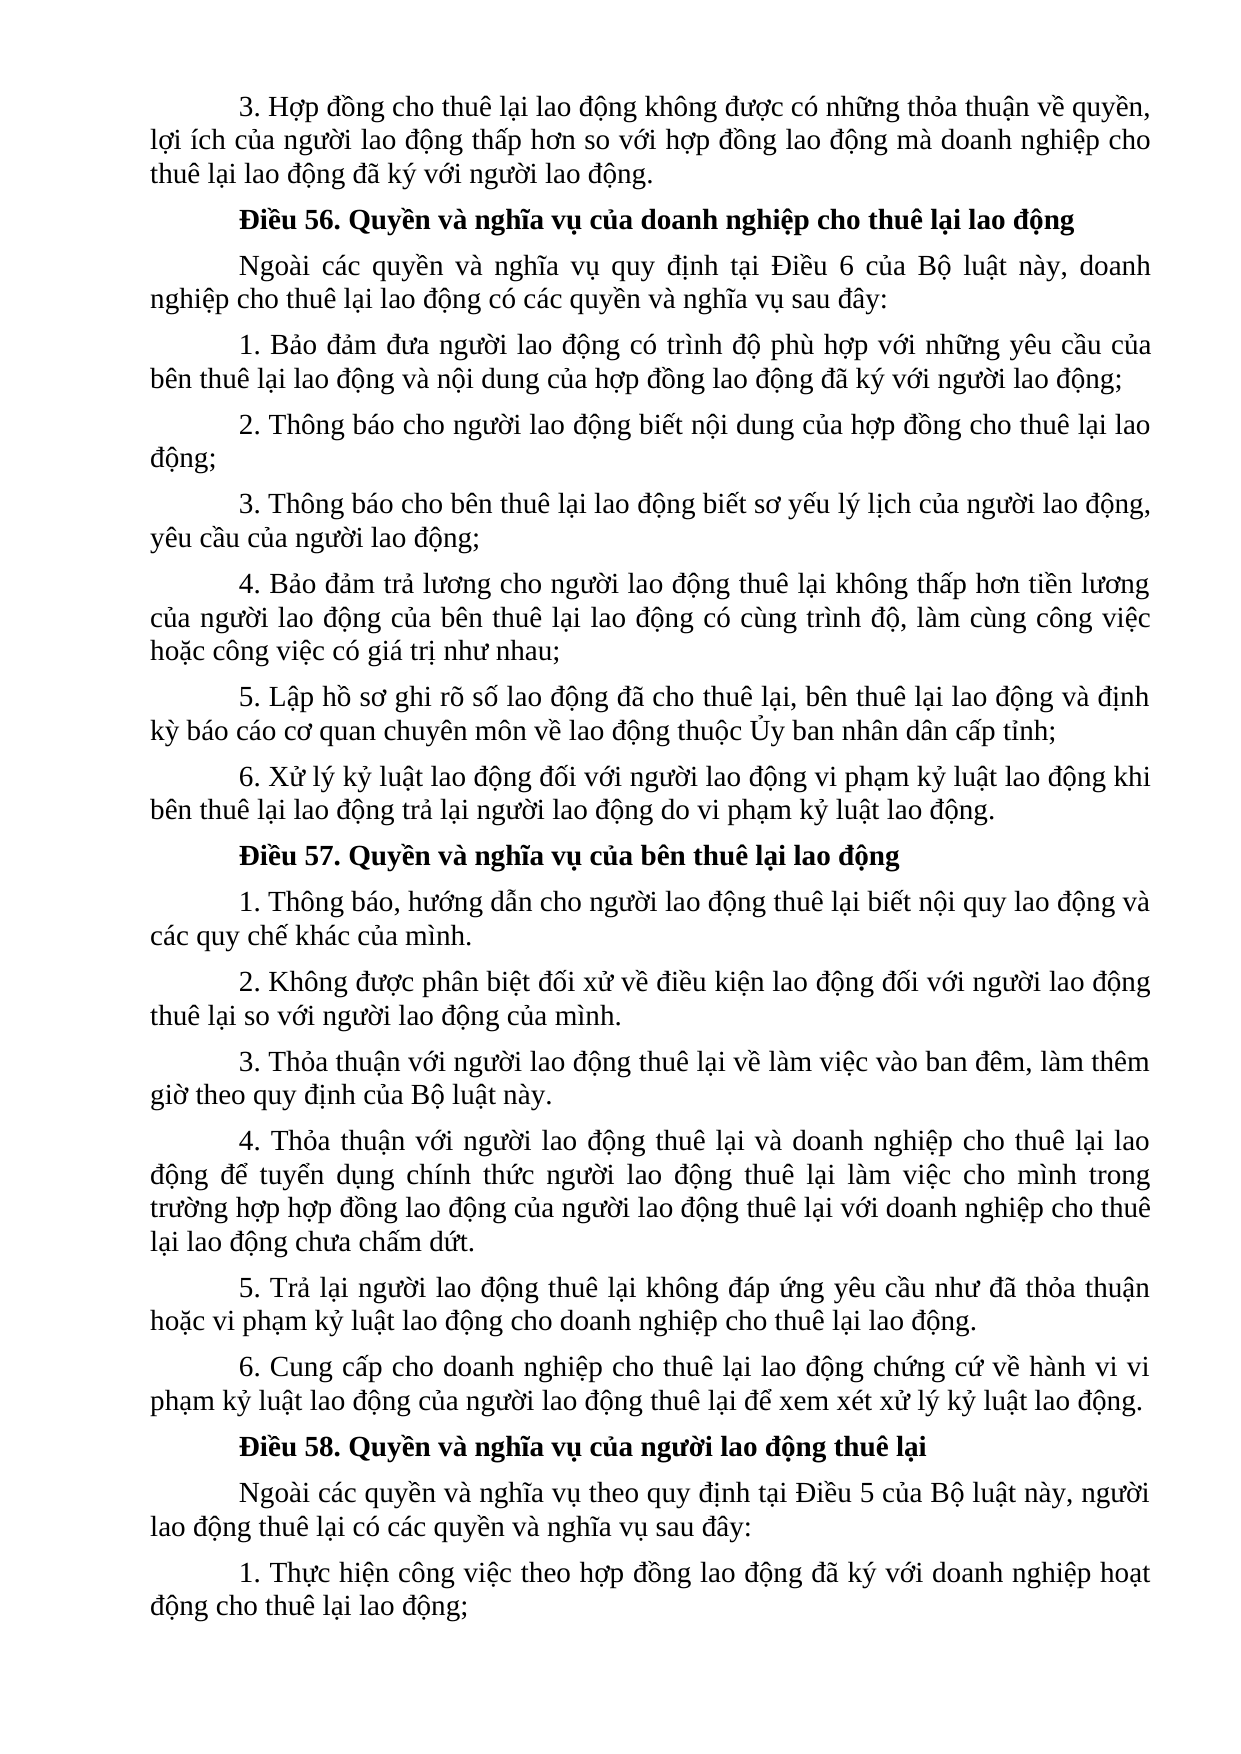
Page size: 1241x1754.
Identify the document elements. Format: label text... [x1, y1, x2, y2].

text 1. Bảo đảm đưa người lao động có trình độ phù hợp với những yêu cầu của bên thuê lại lao động và nội dung của hợp đồng lao động đã ký với người lao động; [150, 327, 1152, 394]
text 1. Thực hiện công việc theo hợp đồng lao động đã ký với doanh nghiệp hoạt động cho thuê lại lao động; [150, 1555, 1152, 1622]
text 6. Cung cấp cho doanh nghiệp cho thuê lại lao động chứng cứ về hành vi vi phạm kỷ luật lao động của người lao động thuê lại để xem xét xử lý kỷ luật lao động. [150, 1349, 1152, 1417]
text Ngoài các quyền và nghĩa vụ quy định tại Điều 6 của Bộ luật này, doanh nghiệp cho thuê lại lao động có các quyền và nghĩa vụ sau đây: [150, 248, 1152, 315]
text 4. Thỏa thuận với người lao động thuê lại và doanh nghiệp cho thuê lại lao động để tuyển dụng chính thức người lao động thuê lại làm việc cho mình trong trường hợp hợp đồng lao động của người lao động thuê lại với doanh nghiệp cho thuê lại lao động chưa chấm dứt. [150, 1123, 1152, 1257]
text 3. Hợp đồng cho thuê lại lao động không được có những thỏa thuận về quyền, lợi ích của người lao động thấp hơn so với hợp đồng lao động mà doanh nghiệp cho thuê lại lao động đã ký với người lao động. [150, 89, 1152, 189]
text Điều 58. Quyền và nghĩa vụ của người lao động thuê lại [150, 1429, 1152, 1463]
text Điều 56. Quyền và nghĩa vụ của doanh nghiệp cho thuê lại lao động [150, 202, 1152, 235]
text 5. Trả lại người lao động thuê lại không đáp ứng yêu cầu như đã thỏa thuận hoặc vi phạm kỷ luật lao động cho doanh nghiệp cho thuê lại lao động. [150, 1270, 1152, 1337]
text 2. Không được phân biệt đối xử về điều kiện lao động đối với người lao động thuê lại so với người lao động của mình. [150, 964, 1152, 1031]
text 5. Lập hồ sơ ghi rõ số lao động đã cho thuê lại, bên thuê lại lao động và định kỳ báo cáo cơ quan chuyên môn về lao động thuộc Ủy ban nhân dân cấp tỉnh; [150, 679, 1152, 746]
text Điều 57. Quyền và nghĩa vụ của bên thuê lại lao động [150, 838, 1152, 872]
text 6. Xử lý kỷ luật lao động đối với người lao động vi phạm kỷ luật lao động khi bên thuê lại lao động trả lại người lao động do vi phạm kỷ luật lao động. [150, 759, 1152, 826]
text 4. Bảo đảm trả lương cho người lao động thuê lại không thấp hơn tiền lương của người lao động của bên thuê lại lao động có cùng trình độ, làm cùng công việc hoặc công việc có giá trị như nhau; [150, 566, 1152, 667]
text 2. Thông báo cho người lao động biết nội dung của hợp đồng cho thuê lại lao động; [150, 407, 1152, 474]
text 1. Thông báo, hướng dẫn cho người lao động thuê lại biết nội quy lao động và các quy chế khác của mình. [150, 884, 1152, 952]
text Ngoài các quyền và nghĩa vụ theo quy định tại Điều 5 của Bộ luật này, người lao động thuê lại có các quyền và nghĩa vụ sau đây: [150, 1475, 1152, 1542]
text 3. Thỏa thuận với người lao động thuê lại về làm việc vào ban đêm, làm thêm giờ theo quy định của Bộ luật này. [150, 1044, 1152, 1111]
text 3. Thông báo cho bên thuê lại lao động biết sơ yếu lý lịch của người lao động, yêu cầu của người lao động; [150, 487, 1152, 554]
